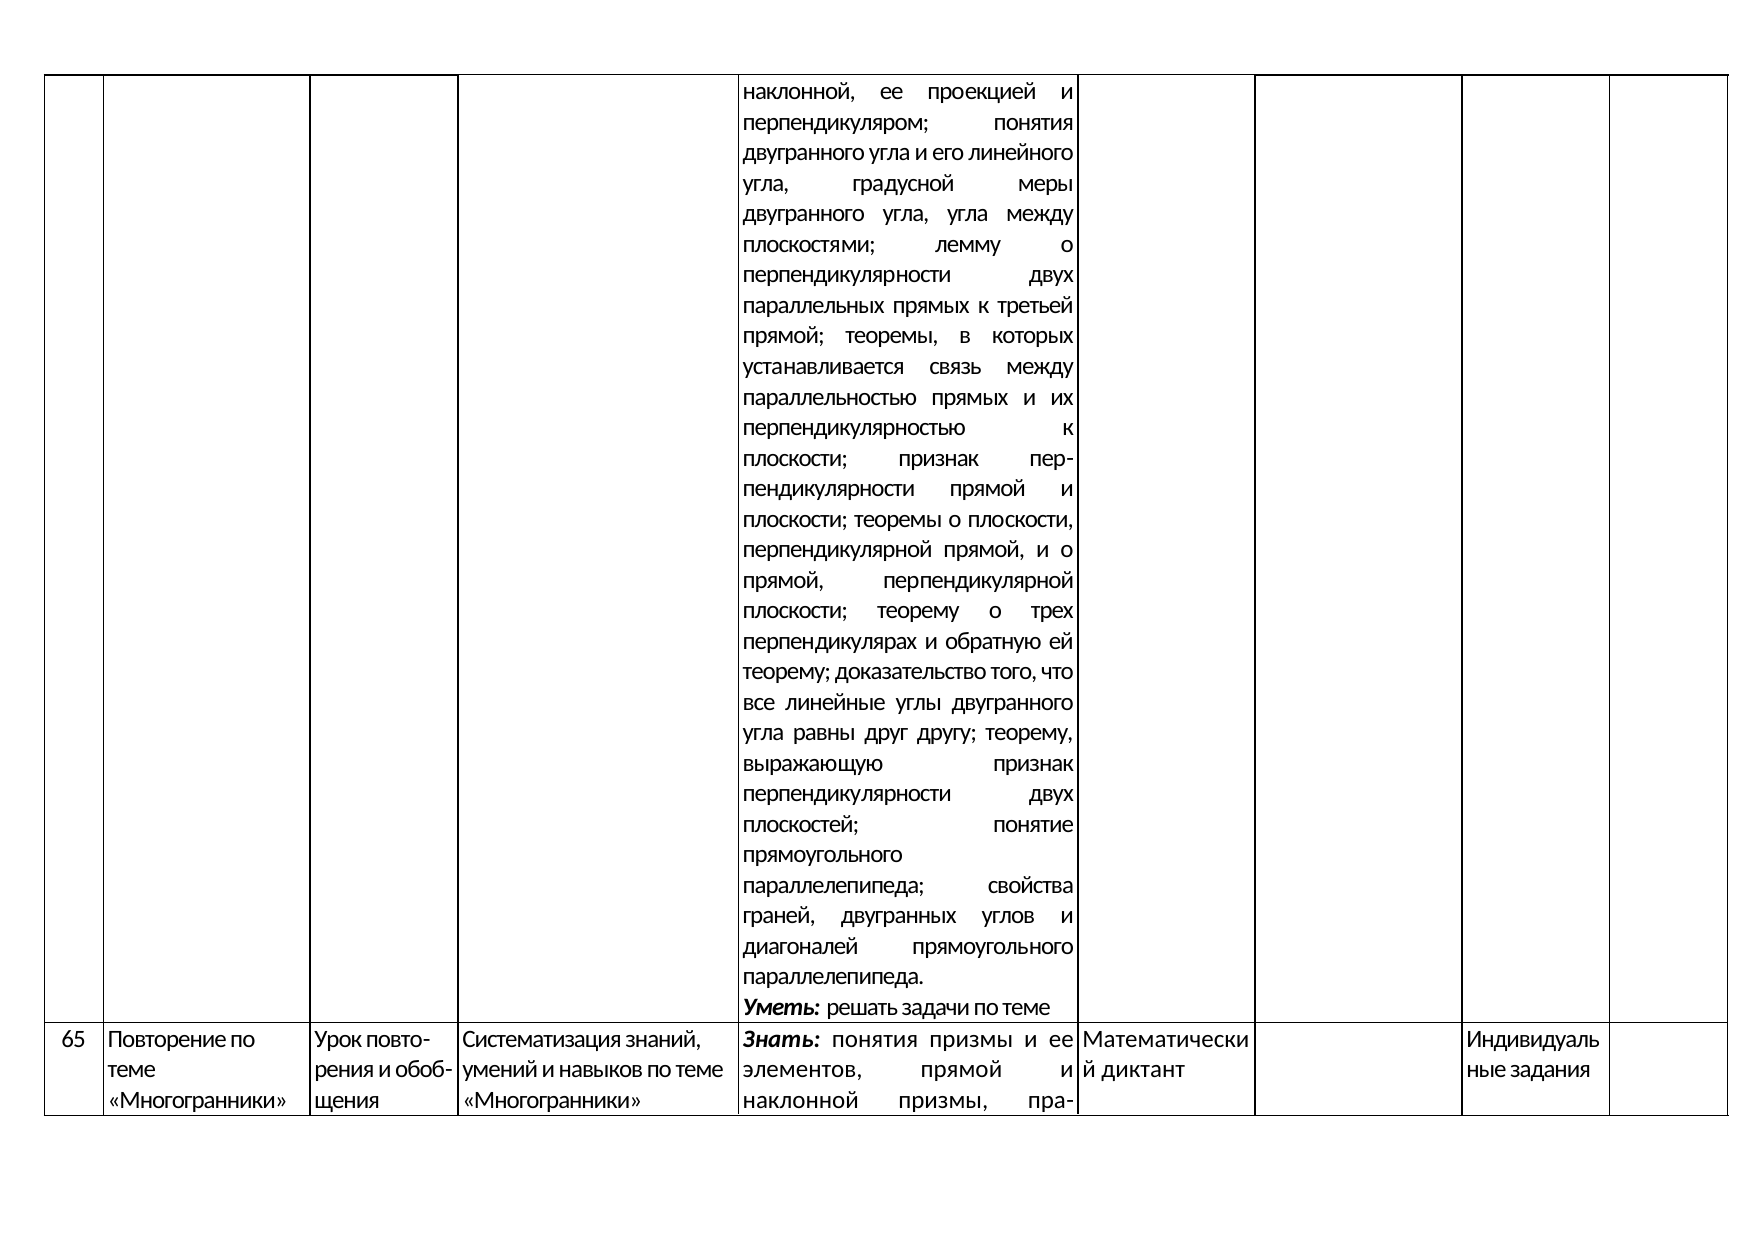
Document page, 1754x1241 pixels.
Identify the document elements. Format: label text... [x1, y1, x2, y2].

table_cell Повторение по теме «Многогранники» [104, 1023, 309, 1115]
table_cell [1256, 76, 1461, 1022]
table_cell [1610, 1023, 1727, 1115]
table_cell [459, 75, 738, 1022]
table_cell Математический диктант [1078, 1023, 1254, 1115]
table_cell [1610, 76, 1727, 1022]
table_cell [311, 1023, 457, 1115]
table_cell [459, 1023, 738, 1115]
table_cell наклонной, ее проекцией и перпендикуляром; понятия двугранного угла и его линейного угла, градусной меры двугранного угла, угла между плоскостями; лемму о перпендикулярности двух параллельных прямых к третьей прямой; теоремы, в которых устанавливается связь между параллельностью прямых и их перпендикулярностью к плоскости; признак перпендикулярности прямой и плоскости; теоремы о плоскости, перпендикулярной прямой, и о прямой, перпендикулярной плоскости; теорему о трех перпендикулярах и обратную ей теорему; доказательство того, что все линейные углы двугранного угла равны друг другу; теорему, выражающую признак перпендикулярности двух плоскостей; понятие прямоугольного параллелепипеда; свойства граней, двугранных углов и диагоналей прямоугольного параллелепипеда. Уметь: решать задачи по теме [739, 75, 1077, 1022]
table_cell Индивидуальные задания [1463, 1023, 1609, 1115]
table_cell [45, 76, 103, 1022]
table_cell [1463, 76, 1609, 1022]
table_cell [311, 76, 457, 1022]
table_cell [1256, 1023, 1461, 1115]
table_cell 65 [45, 1023, 103, 1115]
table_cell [738, 1023, 1078, 1115]
table_cell [104, 76, 309, 1022]
table_cell [1079, 75, 1254, 1022]
